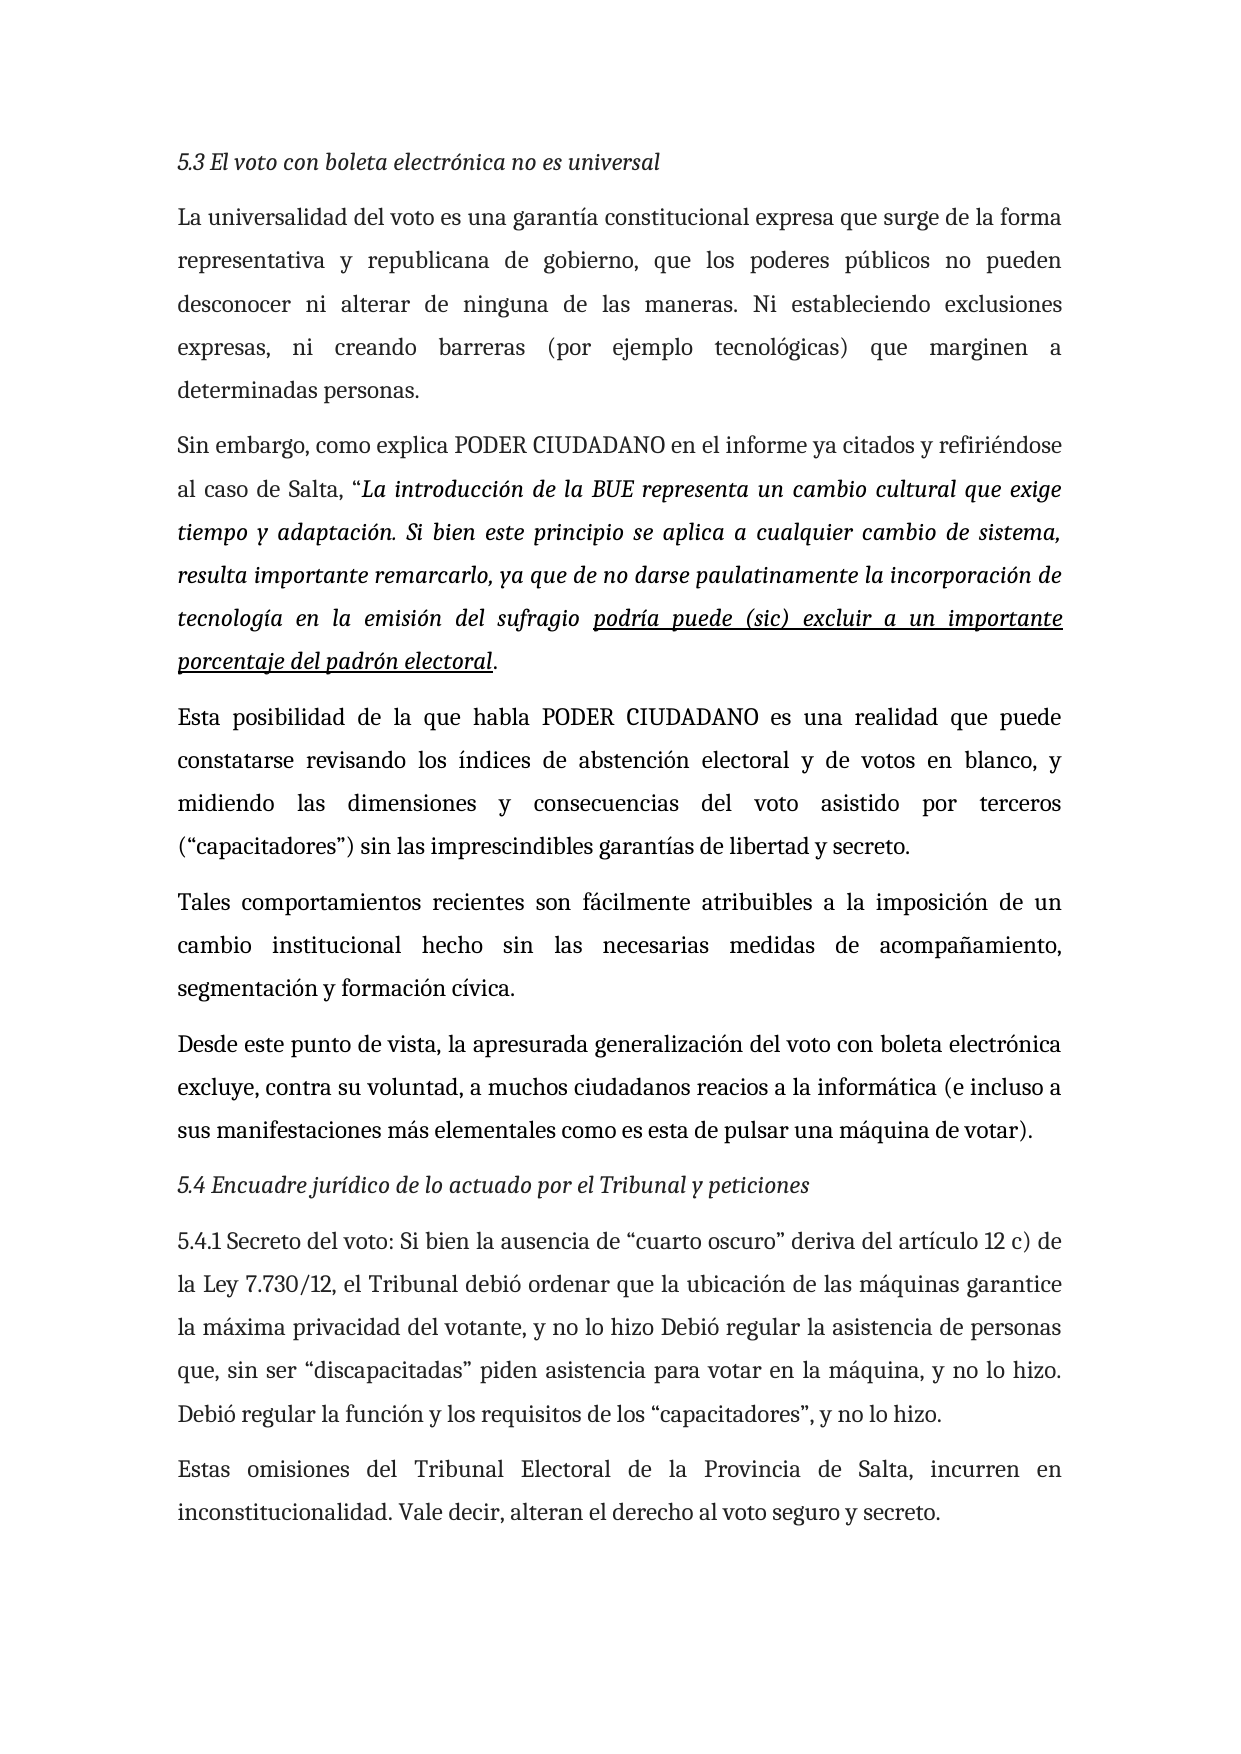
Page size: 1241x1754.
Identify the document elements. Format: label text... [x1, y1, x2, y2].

text Sin embargo, como explica PODER CIUDADANO en el informe ya citados y refiriéndose al caso de Salta, “La introducción de la BUE representa un cambio cultural que exige tiempo y adaptación. Si bien este principio se aplica a cualquier cambio de sistema, resulta importante remarcarlo, ya que de no darse paulatinamente la incorporación de tecnología en la emisión del sufragio podría puede (sic) excluir a un importante porcentaje del padrón electoral. [177, 431, 1063, 676]
text 5.4.1 Secreto del voto: Si bien la ausencia de “cuarto oscuro” deriva del artículo 12 c) de la Ley 7.730/12, el Tribunal debió ordenar que la ubicación de las máquinas garantice la máxima privacidad del votante, y no lo hizo Debió regular la asistencia de personas que, sin ser “discapacitadas” piden asistencia para votar en la máquina, y no lo hizo. Debió regular la función y los requisitos de los “capacitadores”, y no lo hizo. [177, 1227, 1063, 1428]
text 5.3 El voto con boleta electrónica no es universal [177, 148, 1063, 176]
text Estas omisiones del Tribunal Electoral de la Provincia de Salta, incurren en inconstitucionalidad. Vale decir, alteran el derecho al voto seguro y secreto. [177, 1455, 1063, 1527]
text Tales comportamientos recientes son fácilmente atribuibles a la imposición de un cambio institucional hecho sin las necesarias medidas de acompañamiento, segmentación y formación cívica. [177, 888, 1063, 1003]
text 5.4 Encuadre jurídico de lo actuado por el Tribunal y peticiones [177, 1171, 1063, 1200]
text Desde este punto de vista, la apresurada generalización del voto con boleta electrónica excluye, contra su voluntad, a muchos ciudadanos reacios a la informática (e incluso a sus manifestaciones más elementales como es esta de pulsar una máquina de votar). [177, 1029, 1063, 1144]
text La universalidad del voto es una garantía constitucional expresa que surge de la forma representativa y republicana de gobierno, que los poderes públicos no pueden desconocer ni alterar de ninguna de las maneras. Ni estableciendo exclusiones expresas, ni creando barreras (por ejemplo tecnológicas) que marginen a determinadas personas. [177, 203, 1063, 404]
text Esta posibilidad de la que habla PODER CIUDADANO es una realidad que puede constatarse revisando los índices de abstención electoral y de votos en blanco, y midiendo las dimensiones y consecuencias del voto asistido por terceros (“capacitadores”) sin las imprescindibles garantías de libertad y secreto. [177, 703, 1063, 861]
